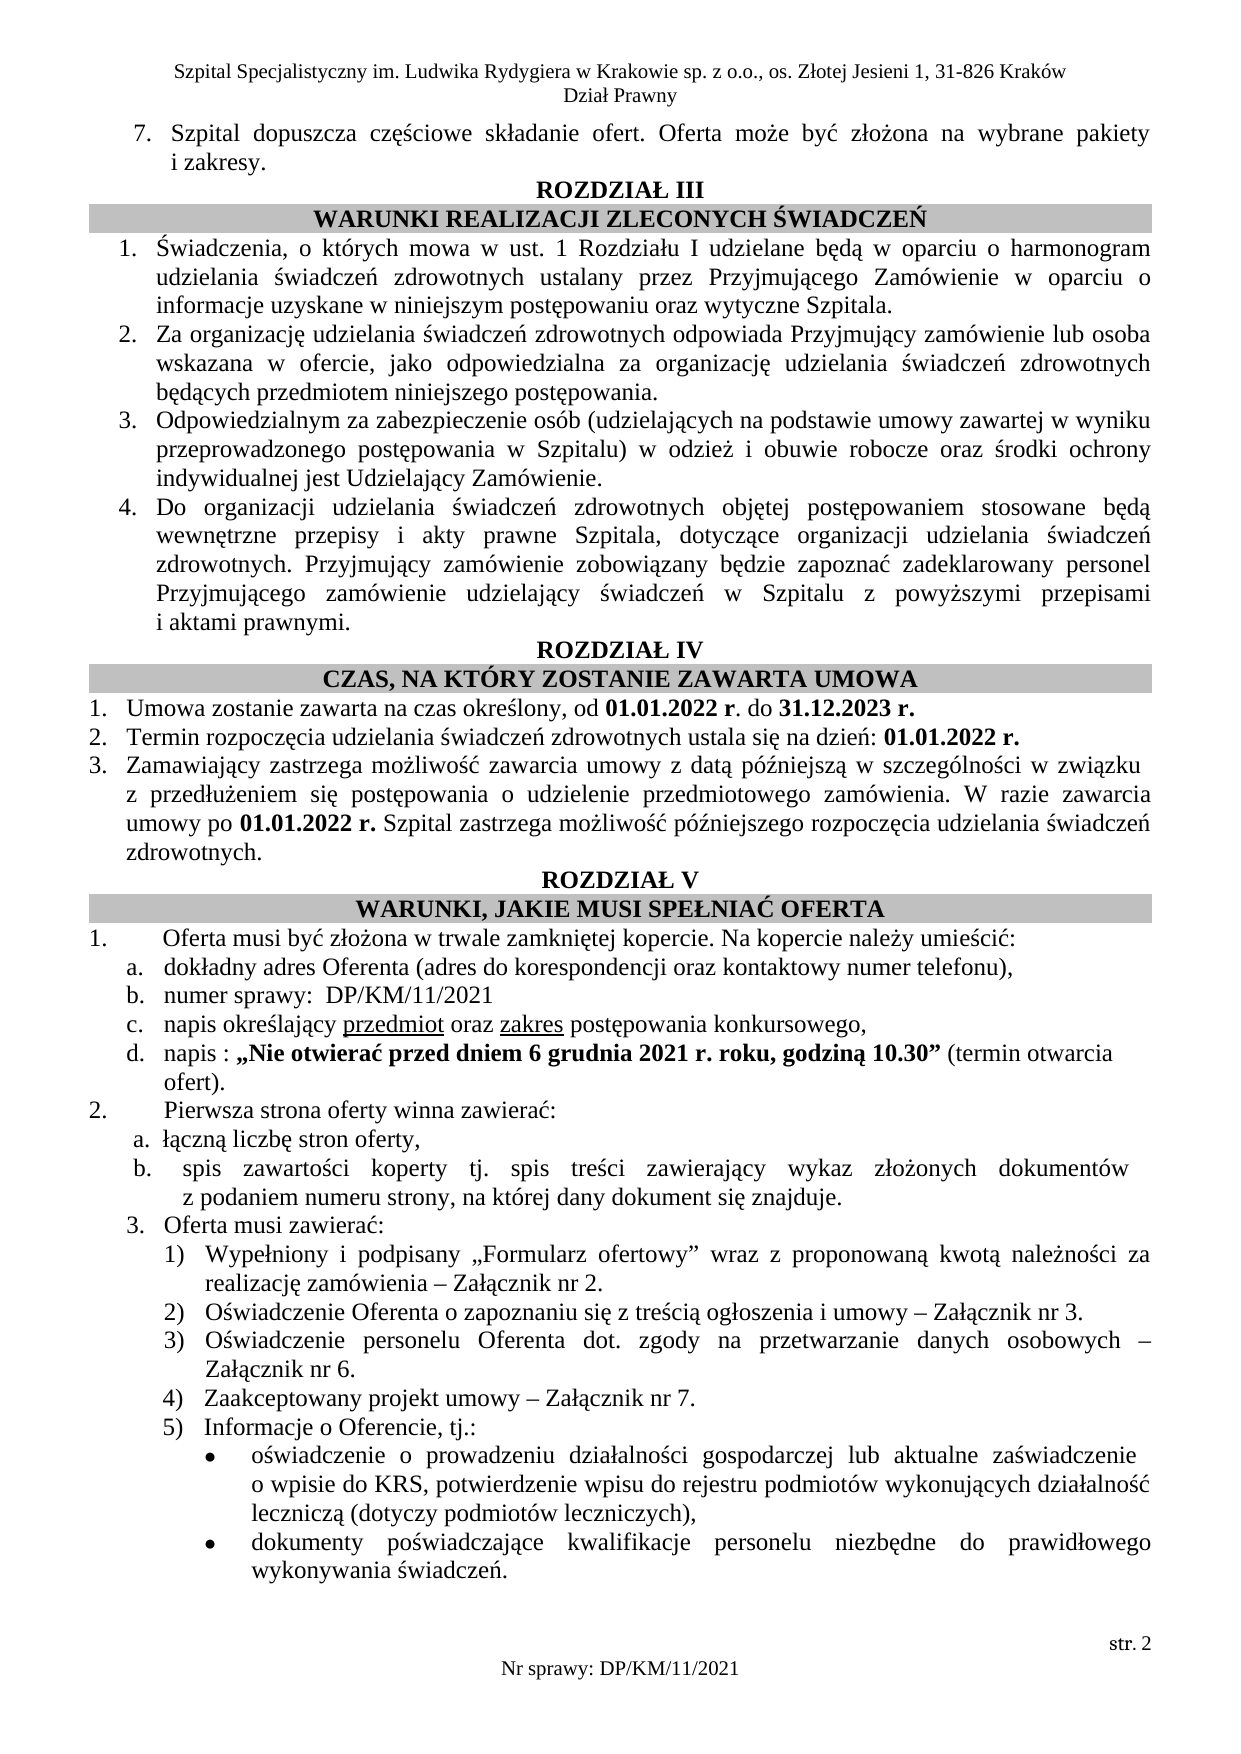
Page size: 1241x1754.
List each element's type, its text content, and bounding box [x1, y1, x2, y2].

list Do organizacji udzielania świadczeń zdrowotnych objętej postępowaniem stosowane będą wewnętrzne przepisy i akty prawne Szpitala, dotyczące organizacji udzielania świadczeń zdrowotnych. Przyjmujący zamówienie zobowiązany będzie zapoznać zadeklarowany personel Przyjmującego zamówienie udzielający świadczeń w Szpitalu z powyższymi przepisami i aktami prawnymi. [118, 492, 1152, 636]
list spis zawartości koperty tj. spis treści zawierający wykaz złożonych dokumentów z podaniem numeru strony, na której dany dokument się znajduje. [133, 1153, 1152, 1211]
list Odpowiedzialnym za zabezpieczenie osób (udzielających na podstawie umowy zawartej w wyniku przeprowadzonego postępowania w Szpitalu) w odzież i obuwie robocze oraz środki ochrony indywidualnej jest Udzielający Zamówienie. [118, 406, 1152, 492]
text ROZDZIAŁ III [89, 176, 1152, 204]
text CZAS, NA KTÓRY ZOSTANIE ZAWARTA UMOWA [89, 664, 1152, 693]
list Umowa zostanie zawarta na czas określony, od 01.01.2022 r. do 31.12.2023 r. [89, 693, 1152, 722]
list dokumenty poświadczające kwalifikacje personelu niezbędne do prawidłowego wykonywania świadczeń. [204, 1527, 1152, 1584]
list Zamawiający zastrzega możliwość zawarcia umowy z datą późniejszą w szczególności w związku z przedłużeniem się postępowania o udzielenie przedmiotowego zamówienia. W razie zawarcia umowy po 01.01.2022 r. Szpital zastrzega możliwość późniejszego rozpoczęcia udzielania świadczeń zdrowotnych. [89, 751, 1152, 866]
list Szpital dopuszcza częściowe składanie ofert. Oferta może być złożona na wybrane pakiety i zakresy. [133, 118, 1152, 176]
list Świadczenia, o których mowa w ust. 1 Rozdziału I udzielane będą w oparciu o harmonogram udzielania świadczeń zdrowotnych ustalany przez Przyjmującego Zamówienie w oparciu o informacje uzyskane w niniejszym postępowaniu oraz wytyczne Szpitala. [118, 233, 1152, 319]
list napis określający przedmiot oraz zakres postępowania konkursowego, [126, 1009, 1152, 1038]
text ROZDZIAŁ V [89, 866, 1152, 894]
list Pierwsza strona oferty winna zawierać: [89, 1096, 1152, 1124]
list Zaakceptowany projekt umowy – Załącznik nr 7. [162, 1383, 1152, 1412]
text WARUNKI REALIZACJI ZLECONYCH ŚWIADCZEŃ [89, 204, 1152, 233]
list Oświadczenie personelu Oferenta dot. zgody na przetwarzanie danych osobowych – Załącznik nr 6. [164, 1326, 1152, 1383]
list Oferta musi być złożona w trwale zamkniętej kopercie. Na kopercie należy umieścić: [89, 923, 1152, 952]
text ROZDZIAŁ IV [89, 636, 1152, 664]
list Informacje o Oferencie, tj.: [162, 1412, 1152, 1441]
list Oświadczenie Oferenta o zapoznaniu się z treścią ogłoszenia i umowy – Załącznik nr 3. [164, 1297, 1152, 1326]
list Wypełniony i podpisany „Formularz ofertowy” wraz z proponowaną kwotą należności za realizację zamówienia – Załącznik nr 2. [164, 1239, 1152, 1297]
list Termin rozpoczęcia udzielania świadczeń zdrowotnych ustala się na dzień: 01.01.2022 r. [89, 722, 1152, 751]
list oświadczenie o prowadzeniu działalności gospodarczej lub aktualne zaświadczenie o wpisie do KRS, potwierdzenie wpisu do rejestru podmiotów wykonujących działalność leczniczą (dotyczy podmiotów leczniczych), [204, 1441, 1152, 1527]
text WARUNKI, JAKIE MUSI SPEŁNIAĆ OFERTA [89, 894, 1152, 923]
list napis : „Nie otwierać przed dniem 6 grudnia 2021 r. roku, godziną 10.30” (termin otwarcia ofert). [126, 1038, 1152, 1096]
list numer sprawy: DP/KM/11/2021 [126, 981, 1152, 1009]
list Za organizację udzielania świadczeń zdrowotnych odpowiada Przyjmujący zamówienie lub osoba wskazana w ofercie, jako odpowiedzialna za organizację udzielania świadczeń zdrowotnych będących przedmiotem niniejszego postępowania. [118, 319, 1152, 406]
list łączną liczbę stron oferty, [133, 1124, 1152, 1153]
list Oferta musi zawierać: [126, 1211, 1152, 1239]
list dokładny adres Oferenta (adres do korespondencji oraz kontaktowy numer telefonu), [126, 952, 1152, 981]
